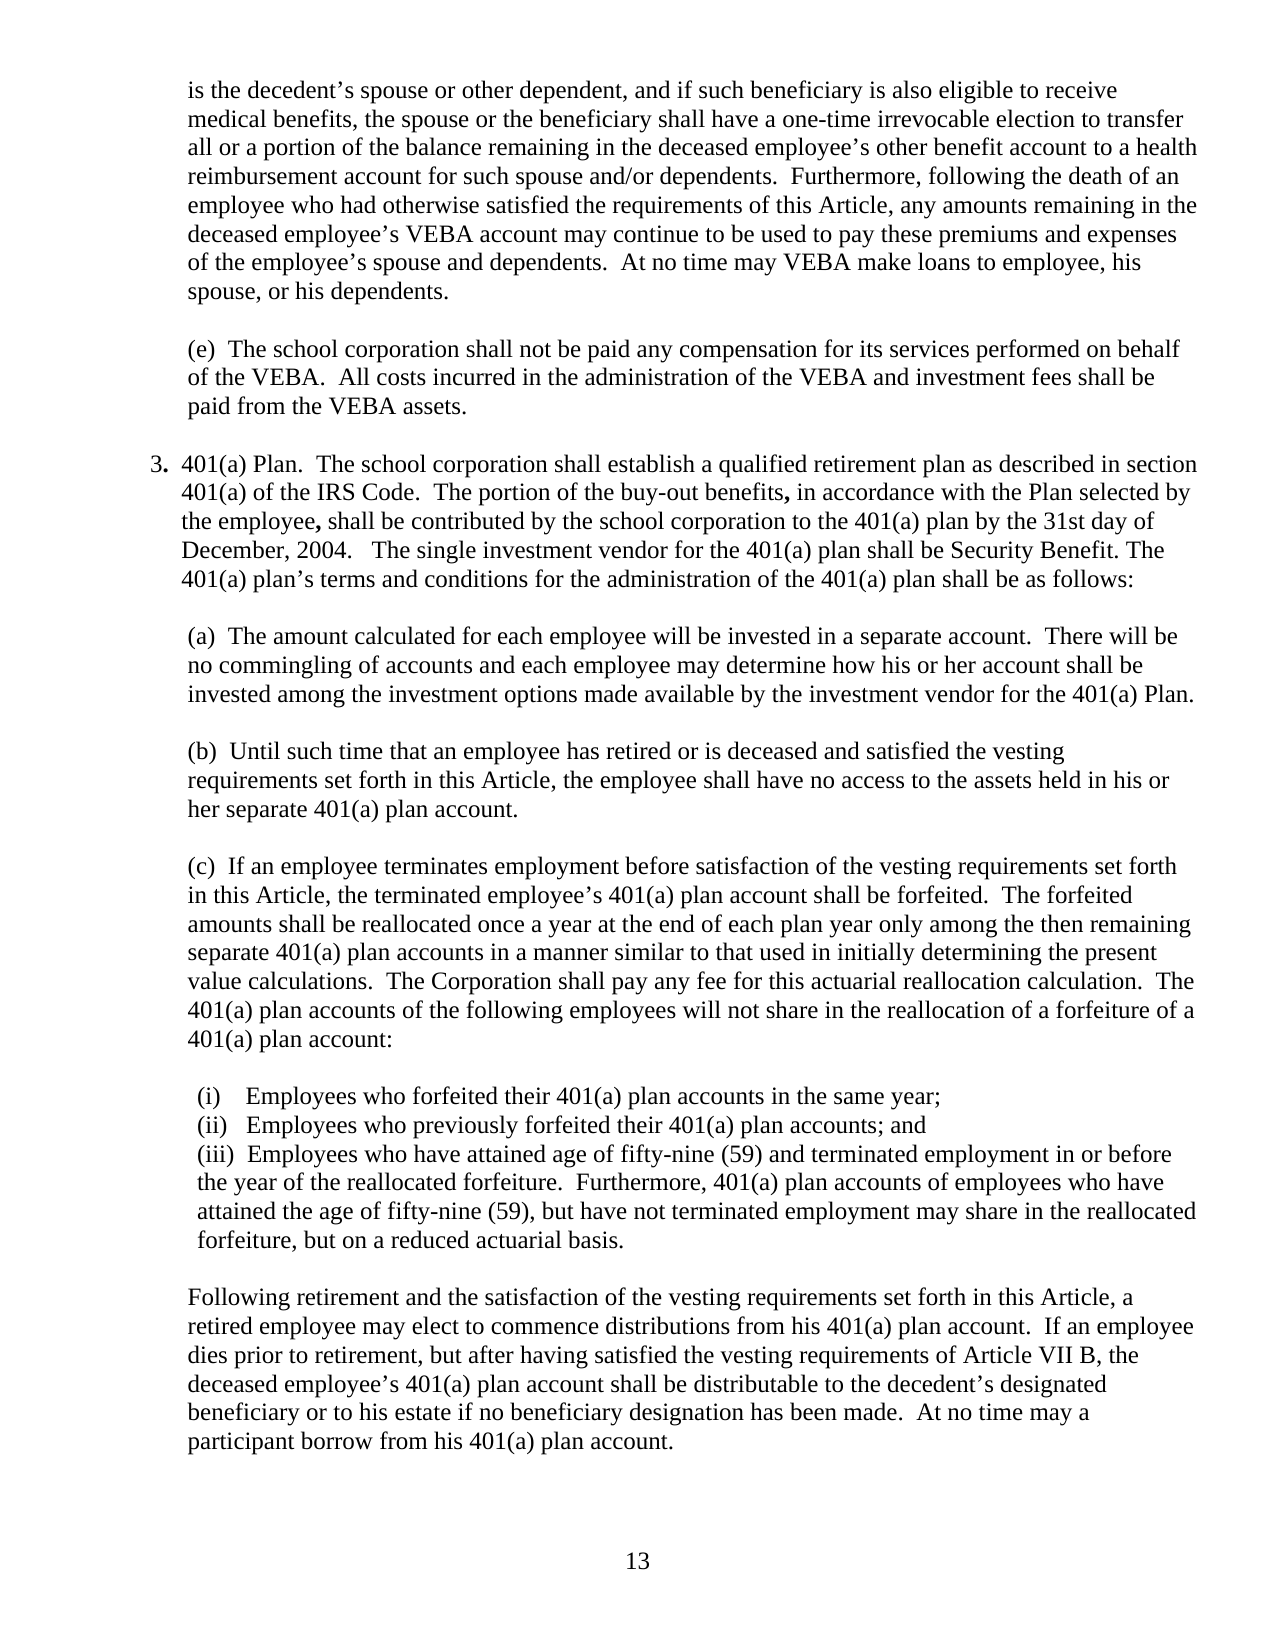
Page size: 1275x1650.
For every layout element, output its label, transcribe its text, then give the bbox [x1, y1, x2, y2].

text (a) The amount calculated for each employee will be invested in a separate account. There will be no commingling of accounts and each employee may determine how his or her account shall be invested among the investment options made available by the investment vendor for the 401(a) Plan. [187, 621, 1200, 707]
text (e) The school corporation shall not be paid any compensation for its services performed on behalf of the VEBA. All costs incurred in the administration of the VEBA and investment fees shall be paid from the VEBA assets. [187, 334, 1200, 420]
text (i) Employees who forfeited their 401(a) plan accounts in the same year; [197, 1081, 1200, 1110]
text 3. 401(a) Plan. The school corporation shall establish a qualified retirement plan as described in section 401(a) of the IRS Code. The portion of the buy-out benefits, in accordance with the Plan selected by the employee, shall be contributed by the school corporation to the 401(a) plan by the 31st day of December, 2004. The single investment vendor for the 401(a) plan shall be Security Benefit. The 401(a) plan’s terms and conditions for the administration of the 401(a) plan shall be as follows: [150, 449, 1200, 592]
text (c) If an employee terminates employment before satisfaction of the vesting requirements set forth in this Article, the terminated employee’s 401(a) plan account shall be forfeited. The forfeited amounts shall be reallocated once a year at the end of each plan year only among the then remaining separate 401(a) plan accounts in a manner similar to that used in initially determining the present value calculations. The Corporation shall pay any fee for this actuarial reallocation calculation. The 401(a) plan accounts of the following employees will not share in the reallocation of a forfeiture of a 401(a) plan account: [187, 851, 1200, 1052]
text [187, 75, 1200, 305]
text (b) Until such time that an employee has retired or is deceased and satisfied the vesting requirements set forth in this Article, the employee shall have no access to the assets held in his or her separate 401(a) plan account. [187, 736, 1200, 822]
text Following retirement and the satisfaction of the vesting requirements set forth in this Article, a retired employee may elect to commence distributions from his 401(a) plan account. If an employee dies prior to retirement, but after having satisfied the vesting requirements of Article VII B, the deceased employee’s 401(a) plan account shall be distributable to the decedent’s designated beneficiary or to his estate if no beneficiary designation has been made. At no time may a participant borrow from his 401(a) plan account. [187, 1282, 1200, 1455]
text (ii) Employees who previously forfeited their 401(a) plan accounts; and [187, 1110, 1200, 1139]
text (iii) Employees who have attained age of fifty-nine (59) and terminated employment in or before the year of the reallocated forfeiture. Furthermore, 401(a) plan accounts of employees who have attained the age of fifty-nine (59), but have not terminated employment may share in the reallocated forfeiture, but on a reduced actuarial basis. [197, 1139, 1200, 1254]
